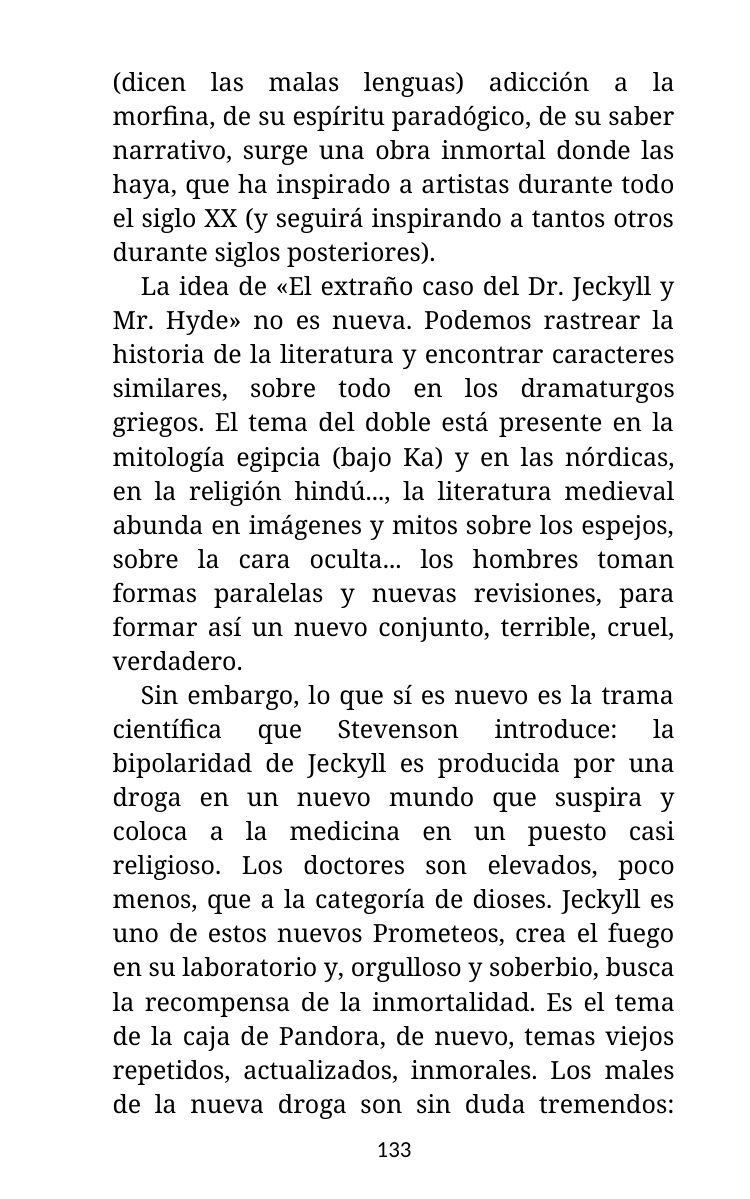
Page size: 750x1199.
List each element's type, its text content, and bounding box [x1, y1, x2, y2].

text La idea de «El extraño caso del Dr. Jeckyll y Mr. Hyde» no es nueva. Podemos rastrear la historia de la literatura y encontrar caracteres similares, sobre todo en los dramaturgos griegos. El tema del doble está presente en la mitología egipcia (bajo Ka) y en las nórdicas, en la religión hindú..., la literatura medieval abunda en imágenes y mitos sobre los espejos, sobre la cara oculta... los hombres toman formas paralelas y nuevas revisiones, para formar así un nuevo conjunto, terrible, cruel, verdadero. [112, 269, 675, 678]
